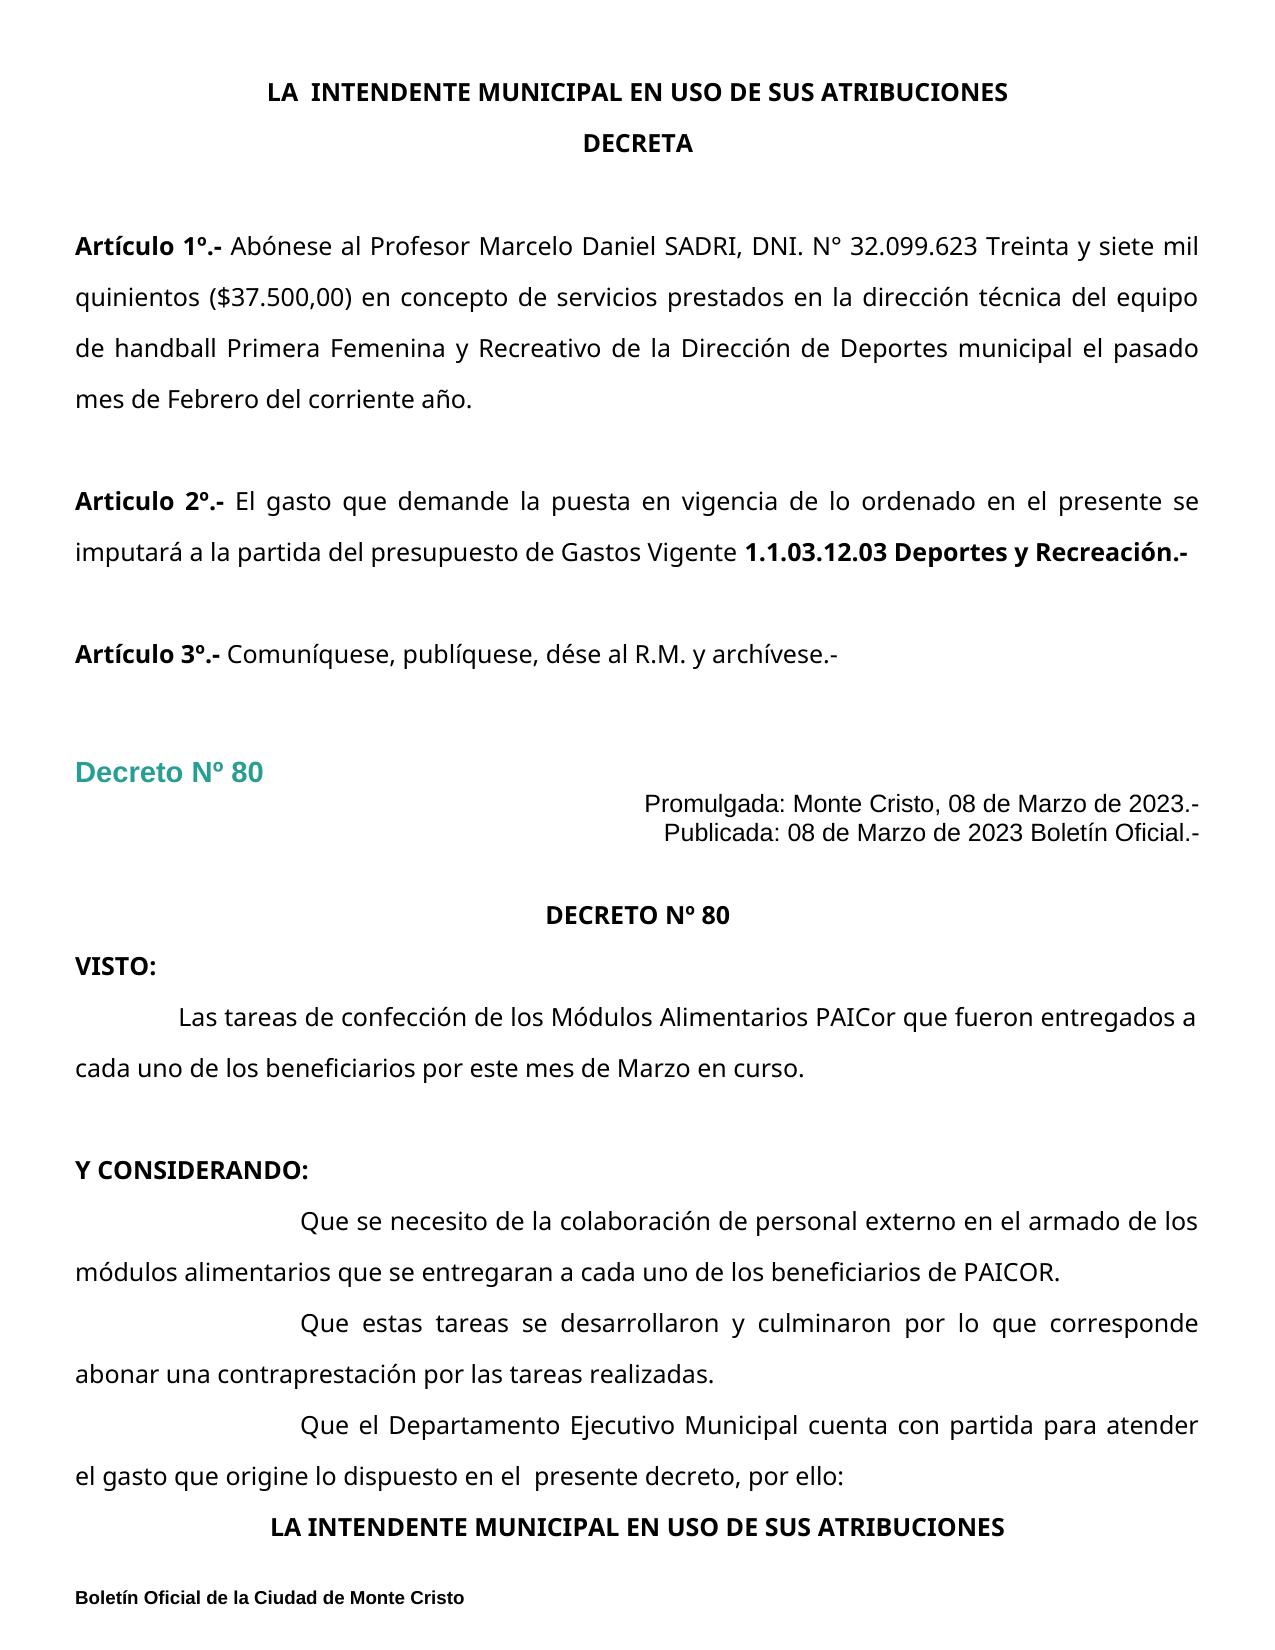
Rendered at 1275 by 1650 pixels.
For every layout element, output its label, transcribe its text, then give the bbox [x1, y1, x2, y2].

text Que estas tareas se desarrollaron y culminaron por lo que corresponde abonar una contraprestación por las tareas realizadas. [75, 1306, 1200, 1391]
text DECRETA [75, 126, 1200, 160]
text Artículo 1º.- Abónese al Profesor Marcelo Daniel SADRI, DNI. N° 32.099.623 Treinta y siete mil quinientos ($37.500,00) en concepto de servicios prestados en la dirección técnica del equipo de handball Primera Femenina y Recreativo de la Dirección de Deportes municipal el pasado mes de Febrero del corriente año. [75, 228, 1200, 415]
text Articulo 2º.- El gasto que demande la puesta en vigencia de lo ordenado en el presente se imputará a la partida del presupuesto de Gastos Vigente 1.1.03.12.03 Deportes y Recreación.- [75, 483, 1200, 568]
text Que se necesito de la colaboración de personal externo en el armado de los módulos alimentarios que se entregaran a cada uno de los beneficiarios de PAICOR. [75, 1203, 1200, 1289]
text LA INTENDENTE MUNICIPAL EN USO DE SUS ATRIBUCIONES [75, 75, 1200, 109]
text Publicada: 08 de Marzo de 2023 Boletín Oficial.- [75, 817, 1200, 846]
text Y CONSIDERANDO: [75, 1152, 1200, 1187]
text Las tareas de confección de los Módulos Alimentarios PAICor que fueron entregados a cada uno de los beneficiarios por este mes de Marzo en curso. [75, 999, 1200, 1084]
text Promulgada: Monte Cristo, 08 de Marzo de 2023.- [75, 789, 1200, 817]
text DECRETO Nº 80 [75, 897, 1200, 931]
text Que el Departamento Ejecutivo Municipal cuenta con partida para atender el gasto que origine lo dispuesto en el presente decreto, por ello: [75, 1408, 1200, 1493]
text Artículo 3º.- Comuníquese, publíquese, dése al R.M. y archívese.- [75, 636, 1200, 671]
text VISTO: [75, 948, 1200, 982]
text LA INTENDENTE MUNICIPAL EN USO DE SUS ATRIBUCIONES [75, 1510, 1200, 1544]
subtitle Decreto Nº 80 [75, 755, 1200, 789]
